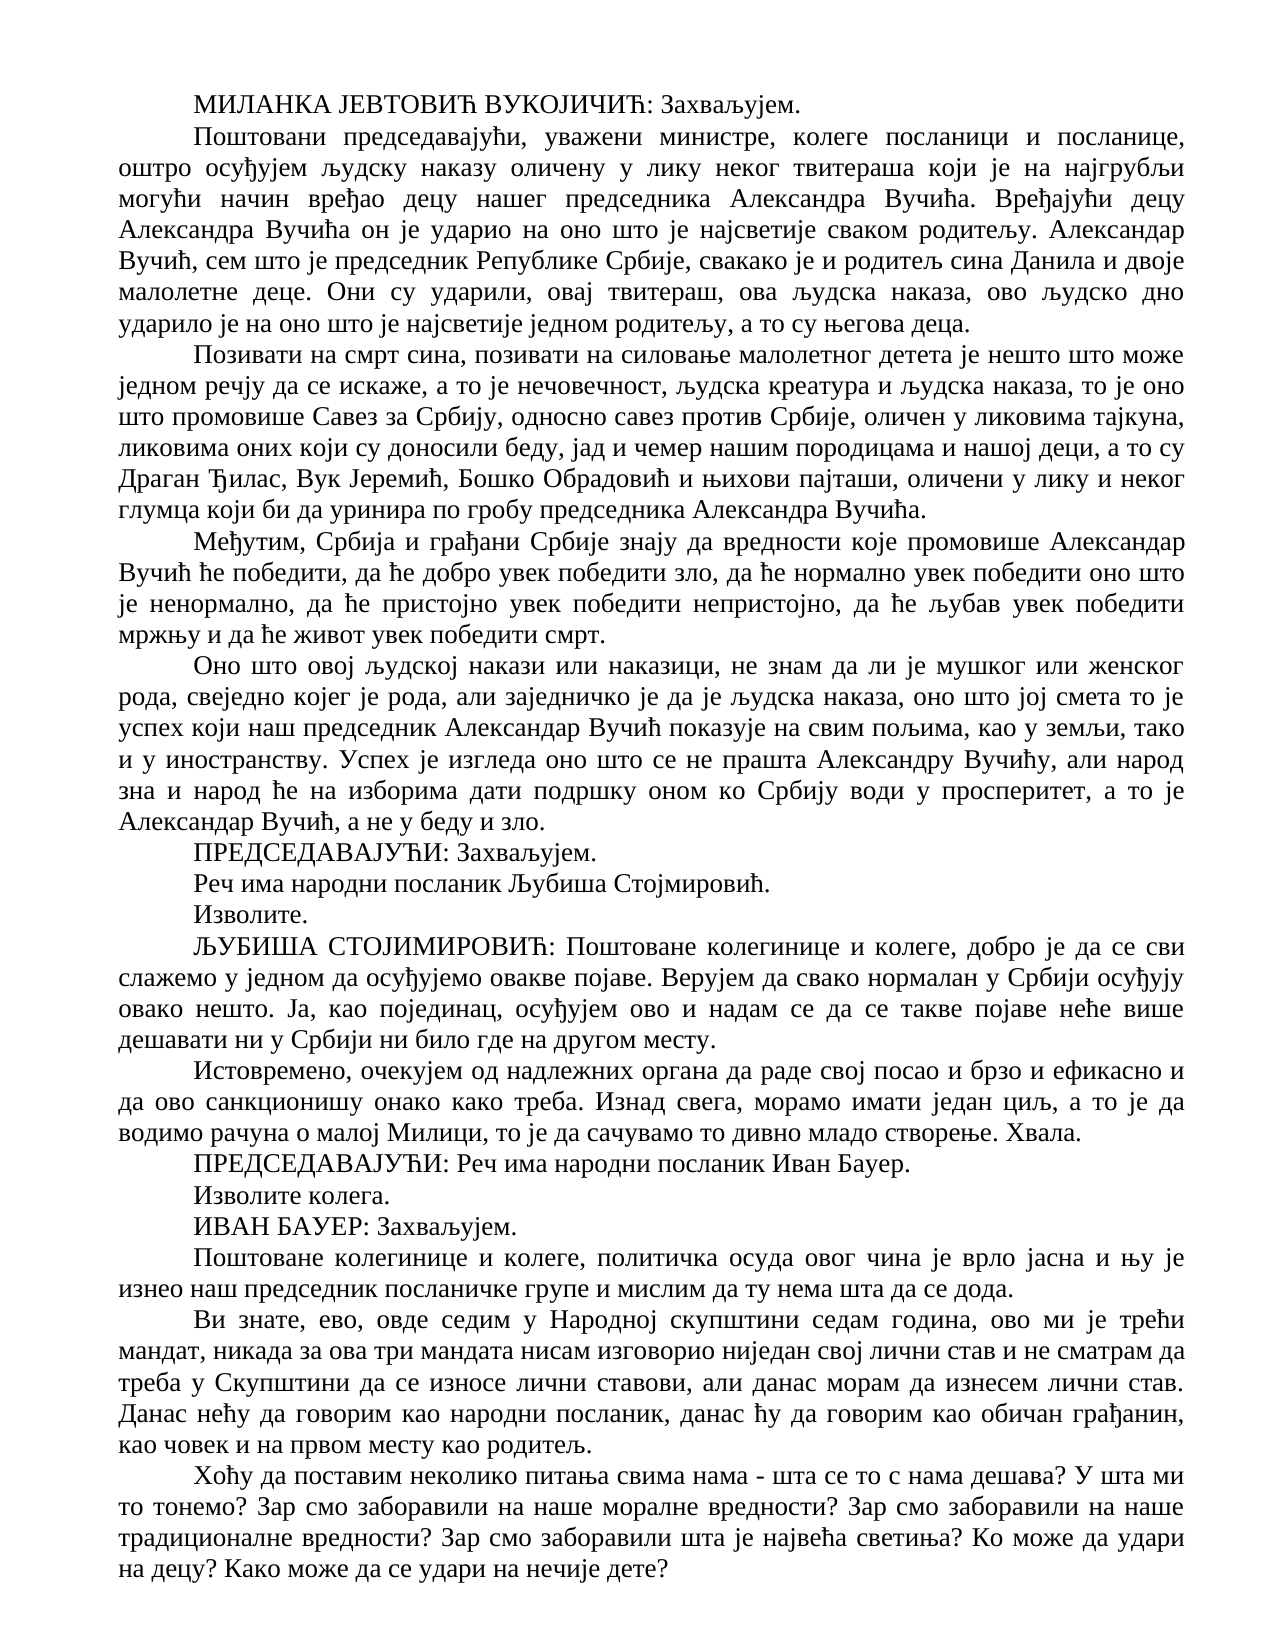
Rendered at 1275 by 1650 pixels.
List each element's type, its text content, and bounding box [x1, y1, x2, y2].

text Реч има народни посланик Љубиша Стојмировић. [118, 867, 1186, 898]
text Међутим, Србија и грађани Србије знају да вредности које промовише Александар Вучић ће победити, да ће добро увек победити зло, да ће нормално увек победити оно што је ненормално, да ће пристојно увек победити непристојно, да ће љубав увек победити мржњу и да ће живот увек победити смрт. [118, 525, 1186, 649]
text Поштоване колегинице и колеге, политичка осуда овог чина је врло јасна и њу је изнео наш председник посланичке групе и мислим да ту нема шта да се дода. [118, 1241, 1186, 1303]
text Изволите. [118, 898, 1186, 929]
text ИВАН БАУЕР: Захваљујем. [118, 1210, 1186, 1241]
text Поштовани председавајући, уважени министре, колеге посланици и посланице, оштро осуђујем људску наказу оличену у лику неког твитераша који је на најгрубљи могући начин вређао децу нашег председника Александра Вучића. Вређајући децу Александра Вучића он је ударио на оно што је најсветије сваком родитељу. Александар Вучић, сем што је председник Републике Србије, свакако је и родитељ сина Данила и двоје малолетне деце. Они су ударили, овај твитераш, ова људска наказа, ово људско дно ударило је на оно што је најсветије једном родитељу, а то су његова деца. [118, 120, 1186, 338]
text ЉУБИША СТОЈИМИРОВИЋ: Поштоване колегинице и колеге, добро је да се сви слажемо у једном да осуђујемо овакве појаве. Верујем да свако нормалан у Србији осуђују овако нешто. Ја, као појединац, осуђујем ово и надам се да се такве појаве неће више дешавати ни у Србији ни било где на другом месту. [118, 929, 1186, 1054]
text МИЛАНКА ЈЕВТОВИЋ ВУКОЈИЧИЋ: Захваљујем. [118, 89, 1186, 120]
text Хоћу да поставим неколико питања свима нама - шта се то с нама дешава? У шта ми то тонемо? Зар смо заборавили на наше моралне вредности? Зар смо заборавили на наше традиционалне вредности? Зар смо заборавили шта је највећа светиња? Ко може да удари на децу? Како може да се удари на нечије дете? [118, 1459, 1186, 1584]
text ПРЕДСЕДАВАЈУЋИ: Захваљујем. [118, 836, 1186, 867]
text ПРЕДСЕДАВАЈУЋИ: Реч има народни посланик Иван Бауер. [118, 1148, 1186, 1179]
text Изволите колега. [118, 1179, 1186, 1210]
text Оно што овој људској накази или наказици, не знам да ли је мушког или женског рода, свеједно којег је рода, али заједничко је да је људска наказа, оно што јој смета то је успех који наш председник Александар Вучић показује на свим пољима, као у земљи, тако и у иностранству. Успех је изгледа оно што се не прашта Александру Вучићу, али народ зна и народ ће на изборима дати подршку оном ко Србију води у просперитет, а то је Александар Вучић, а не у беду и зло. [118, 649, 1186, 836]
text Истовремено, очекујем од надлежних органа да раде свој посао и брзо и ефикасно и да ово санкционишу онако како треба. Изнад свега, морамо имати један циљ, а то је да водимо рачуна о малој Милици, то је да сачувамо то дивно младо створење. Хвала. [118, 1054, 1186, 1148]
text Позивати на смрт сина, позивати на силовање малолетног детета је нешто што може једном речју да се искаже, а то је нечовечност, људска креатура и људска наказа, то је оно што промовише Савез за Србију, односно савез против Србије, оличен у ликовима тајкуна, ликовима оних који су доносили беду, јад и чемер нашим породицама и нашој деци, а то су Драган Ђилас, Вук Јеремић, Бошко Обрадовић и њихови пајташи, оличени у лику и неког глумца који би да уринира по гробу председника Александра Вучића. [118, 338, 1186, 525]
text Ви знате, ево, овде седим у Народној скупштини седам година, ово ми је трећи мандат, никада за ова три мандата нисам изговорио ниједан свој лични став и не сматрам да треба у Скупштини да се износе лични ставови, али данас морам да изнесем лични став. Данас нећу да говорим као народни посланик, данас ћу да говорим као обичан грађанин, као човек и на првом месту као родитељ. [118, 1303, 1186, 1459]
